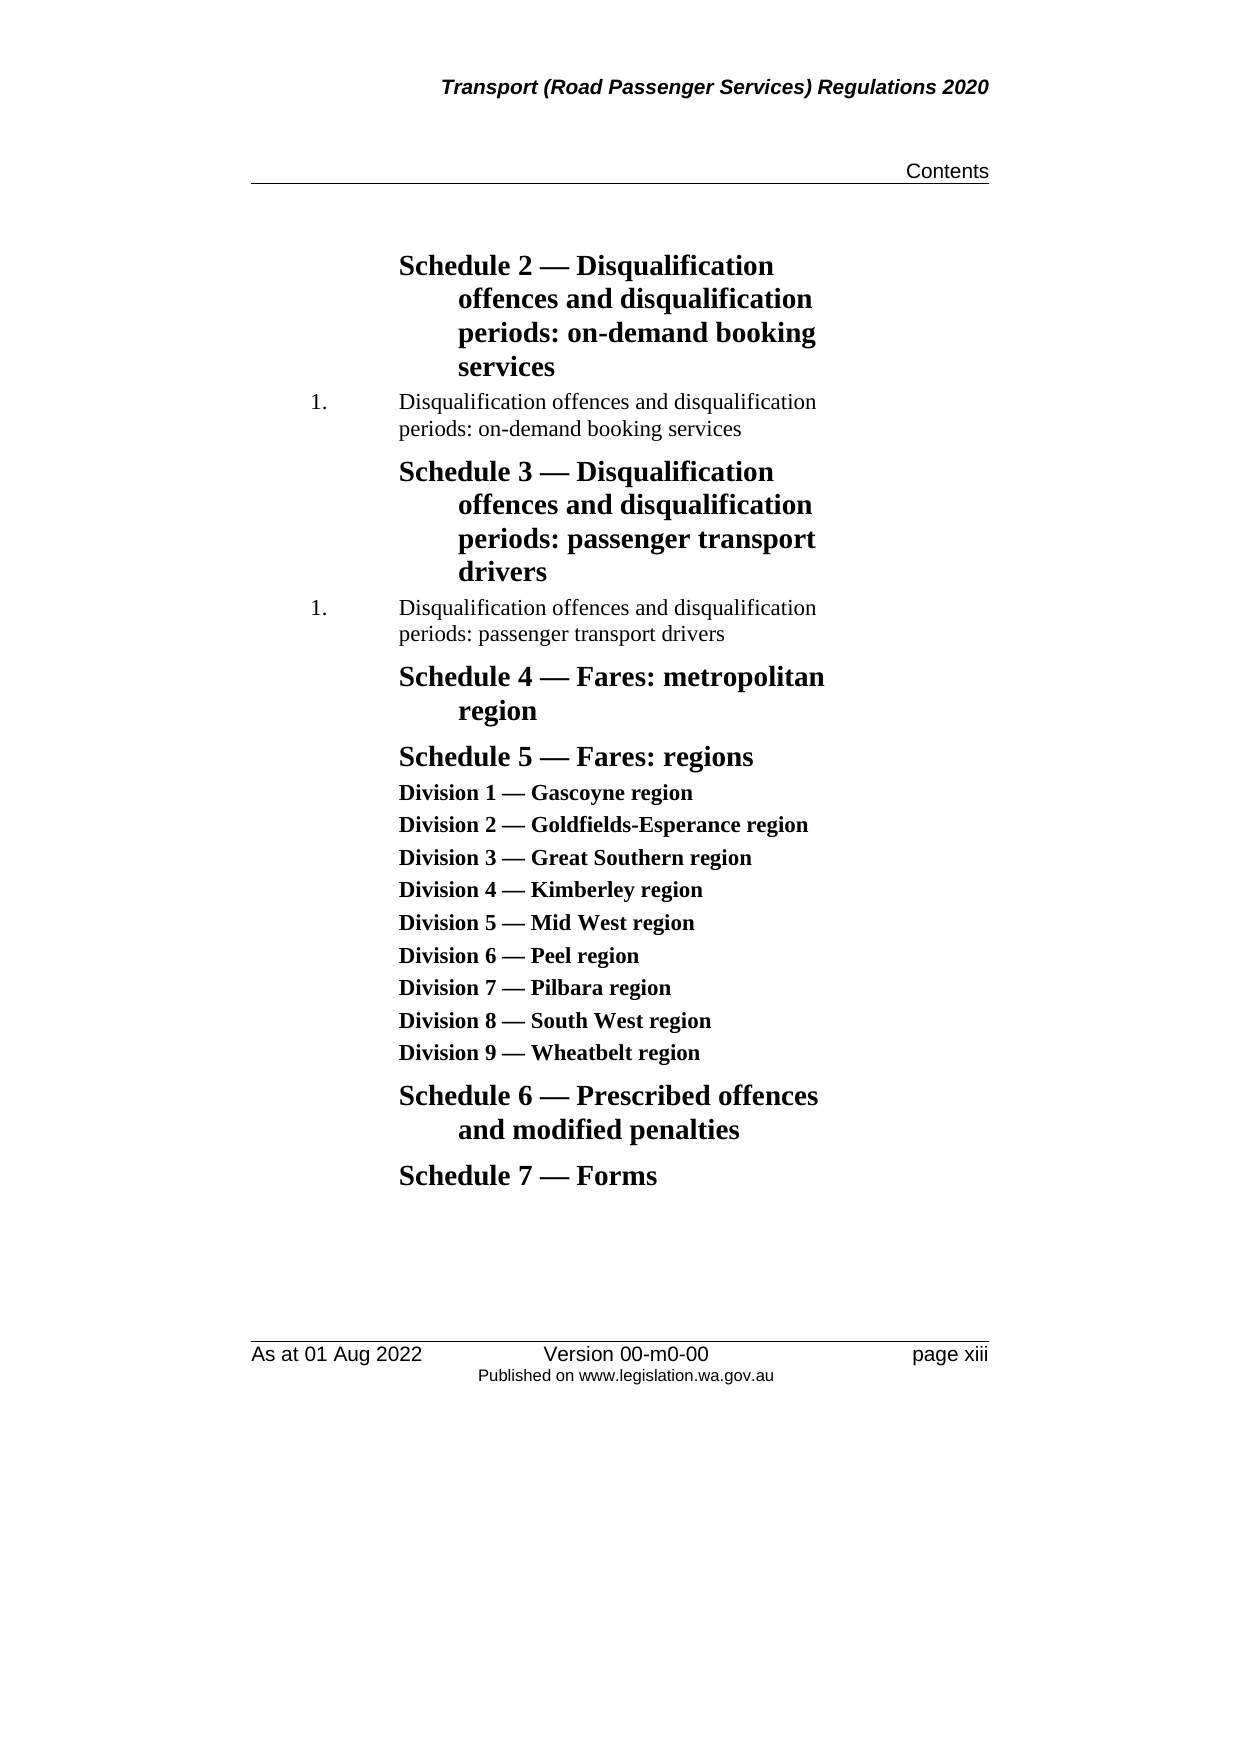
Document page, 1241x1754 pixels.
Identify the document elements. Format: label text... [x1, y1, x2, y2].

text Division 9 — Wheatbelt region [399, 1039, 871, 1066]
text Schedule 5 — Fares: regions [399, 739, 871, 772]
text Schedule 4 — Fares: metropolitan region [399, 659, 871, 726]
text Schedule 2 — Disqualification offences and disqualification periods: on-demand booking services [399, 248, 871, 382]
text 1. Disqualification offences and disqualification periods: passenger transport drivers 172 [310, 594, 871, 647]
text Schedule 3 — Disqualification offences and disqualification periods: passenger transport drivers [399, 454, 871, 588]
text Division 3 — Great Southern region [399, 844, 871, 870]
text Division 7 — Pilbara region [399, 974, 871, 1001]
text Schedule 7 — Forms [399, 1158, 871, 1191]
text Schedule 6 — Prescribed offences and modified penalties [399, 1078, 871, 1145]
text Division 4 — Kimberley region [399, 876, 871, 903]
text Division 8 — South West region [399, 1007, 871, 1033]
text Division 6 — Peel region [399, 942, 871, 968]
text 1. Disqualification offences and disqualification periods: on-demand booking services 165 [310, 388, 871, 441]
text Division 5 — Mid West region [399, 909, 871, 935]
text Division 2 — Goldfields-Esperance region [399, 811, 871, 838]
text Division 1 — Gascoyne region [399, 779, 871, 805]
